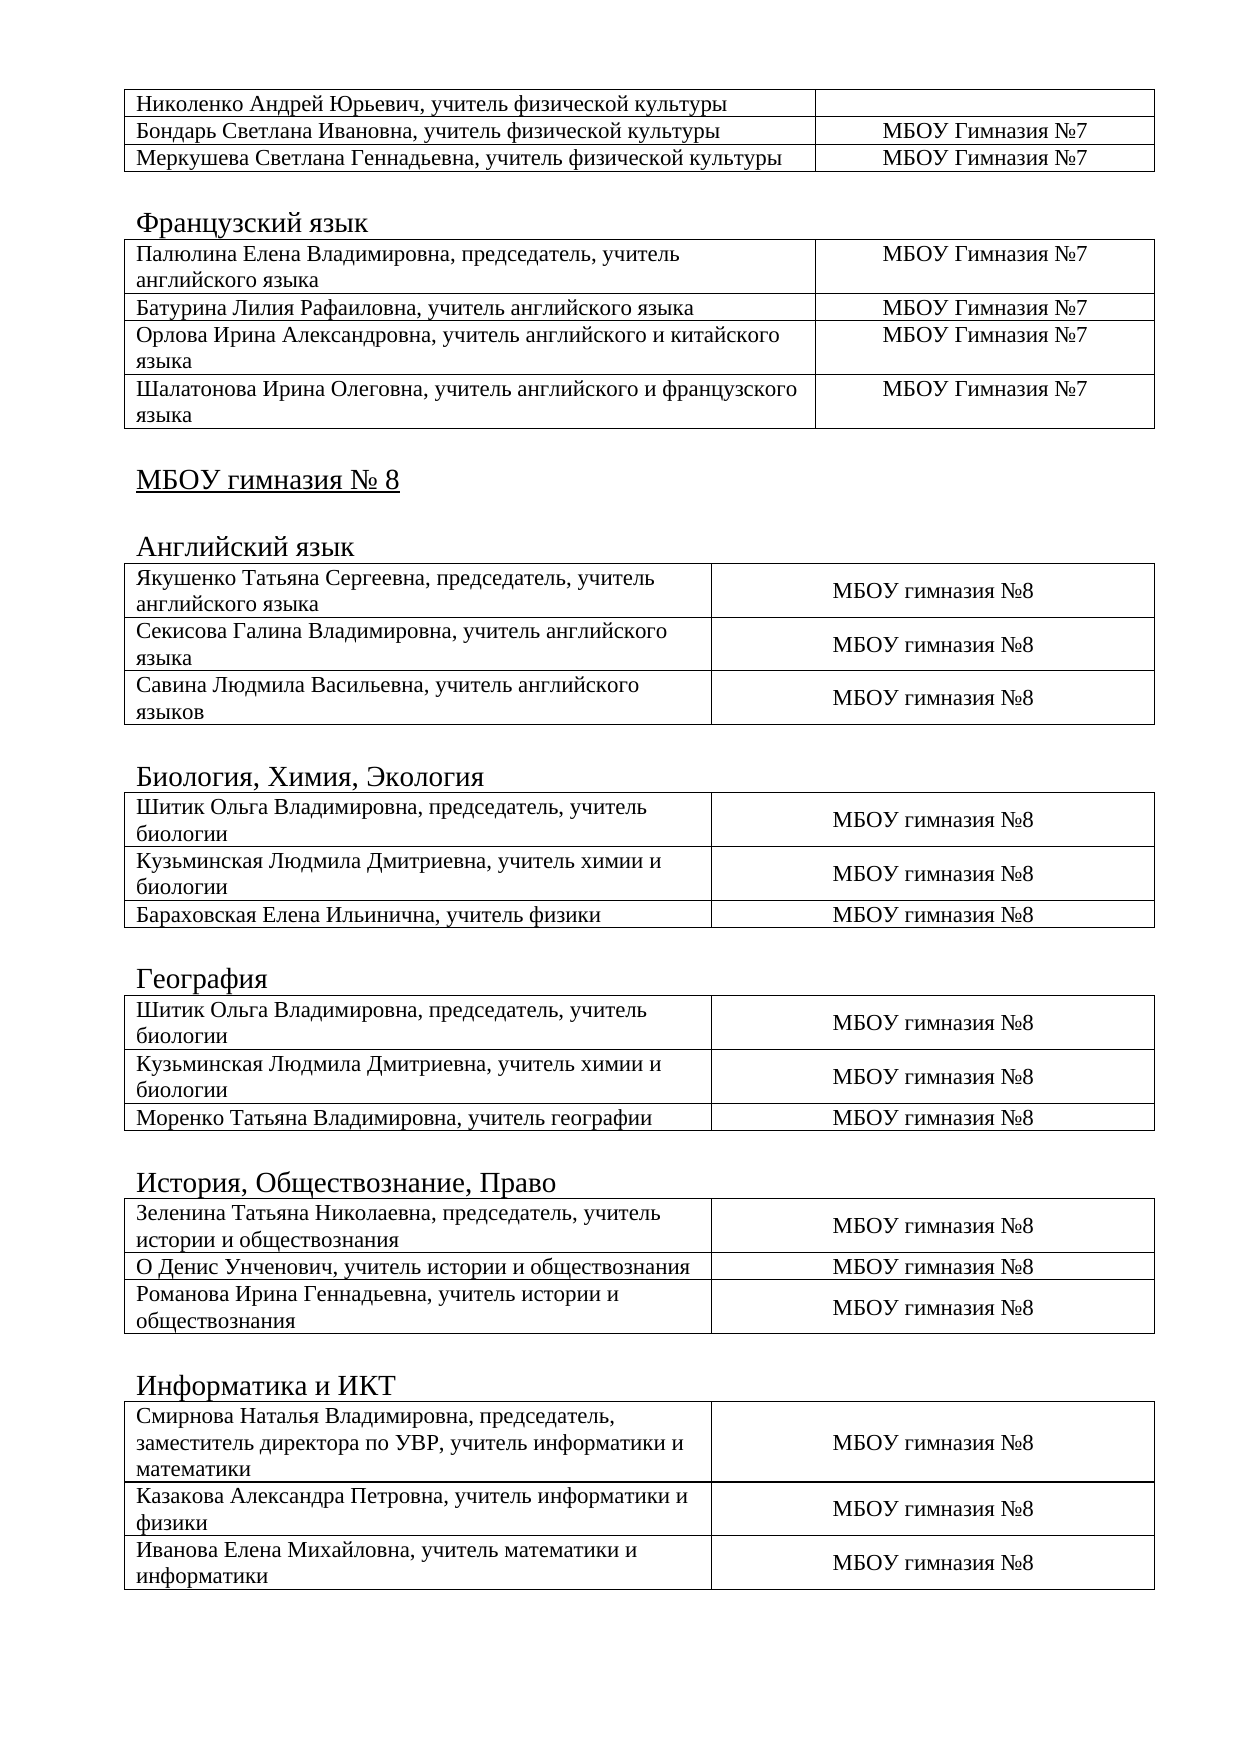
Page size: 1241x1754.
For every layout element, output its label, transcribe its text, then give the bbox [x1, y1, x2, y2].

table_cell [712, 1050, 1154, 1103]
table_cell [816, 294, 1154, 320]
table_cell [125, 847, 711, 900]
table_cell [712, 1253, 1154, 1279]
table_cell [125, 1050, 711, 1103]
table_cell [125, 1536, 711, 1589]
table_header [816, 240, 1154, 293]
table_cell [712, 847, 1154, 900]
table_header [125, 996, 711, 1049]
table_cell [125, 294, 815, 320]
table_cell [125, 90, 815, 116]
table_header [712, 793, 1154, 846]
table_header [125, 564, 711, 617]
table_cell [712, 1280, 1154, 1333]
title Биология, Химия, Экология [136, 759, 1152, 792]
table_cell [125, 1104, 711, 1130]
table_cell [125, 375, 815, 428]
title МБОУ гимназия № 8 [136, 462, 1152, 496]
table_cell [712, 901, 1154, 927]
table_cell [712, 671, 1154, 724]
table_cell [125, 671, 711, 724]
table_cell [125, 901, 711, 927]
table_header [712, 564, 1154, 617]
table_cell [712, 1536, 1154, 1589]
title Английский язык [136, 529, 1152, 563]
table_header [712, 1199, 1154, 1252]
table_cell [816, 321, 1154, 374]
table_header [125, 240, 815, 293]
title Информатика и ИКТ [136, 1368, 1152, 1401]
title История, Обществознание, Право [136, 1165, 1152, 1198]
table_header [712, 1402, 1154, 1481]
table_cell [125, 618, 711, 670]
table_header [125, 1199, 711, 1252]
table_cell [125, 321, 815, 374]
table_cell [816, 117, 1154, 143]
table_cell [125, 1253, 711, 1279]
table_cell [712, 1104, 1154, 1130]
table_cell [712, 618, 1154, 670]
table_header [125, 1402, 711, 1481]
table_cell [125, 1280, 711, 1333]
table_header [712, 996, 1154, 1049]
title География [136, 962, 1152, 995]
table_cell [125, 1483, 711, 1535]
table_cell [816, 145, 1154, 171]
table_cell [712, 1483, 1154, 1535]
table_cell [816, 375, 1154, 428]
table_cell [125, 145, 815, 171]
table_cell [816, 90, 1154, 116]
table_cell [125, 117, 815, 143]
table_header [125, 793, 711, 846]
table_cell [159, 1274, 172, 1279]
title Французский язык [136, 205, 1152, 239]
